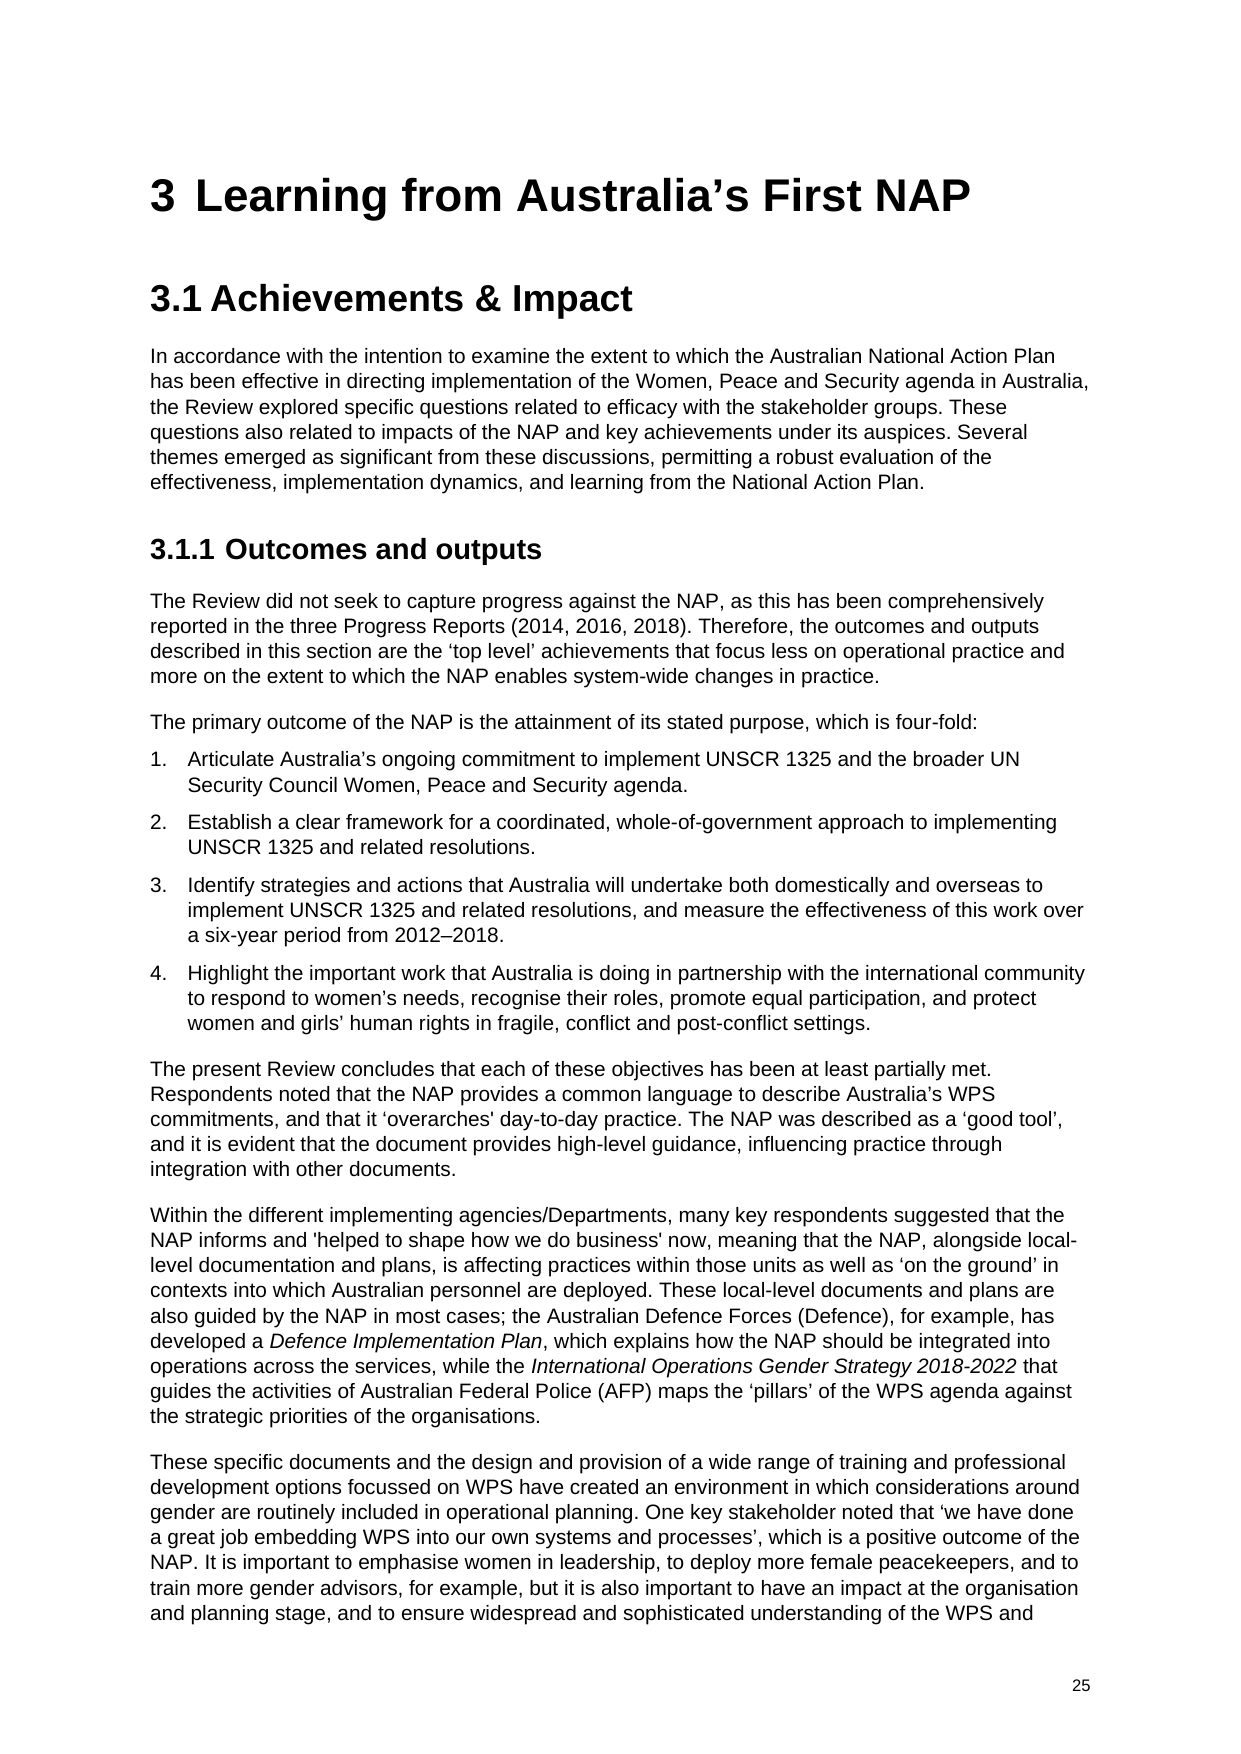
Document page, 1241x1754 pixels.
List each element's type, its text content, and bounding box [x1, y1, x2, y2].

subtitle Outcomes and outputs [150, 532, 1090, 566]
text In accordance with the intention to examine the extent to which the Australian National Action Plan has been effective in directing implementation of the Women, Peace and Security agenda in Australia, the Review explored specific questions related to efficacy with the stakeholder groups. These questions also related to impacts of the NAP and key achievements under its auspices. Several themes emerged as significant from these discussions, permitting a robust evaluation of the effectiveness, implementation dynamics, and learning from the National Action Plan. [150, 344, 1090, 494]
list Establish a clear framework for a coordinated, whole-of-government approach to implementing UNSCR 1325 and related resolutions. [150, 810, 1090, 859]
text Within the different implementing agencies/Departments, many key respondents suggested that the NAP informs and 'helped to shape how we do business' now, meaning that the NAP, alongside local-level documentation and plans, is affecting practices within those units as well as ‘on the ground’ in contexts into which Australian personnel are deployed. These local-level documents and plans are also guided by the NAP in most cases; the Australian Defence Forces (Defence), for example, has developed a Defence Implementation Plan, which explains how the NAP should be integrated into operations across the services, while the International Operations Gender Strategy 2018-2022 that guides the activities of Australian Federal Police (AFP) maps the ‘pillars’ of the WPS agenda against the strategic priorities of the organisations. [150, 1203, 1090, 1428]
subtitle Achievements & Impact [150, 276, 1090, 319]
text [150, 1450, 1090, 1624]
list Identify strategies and actions that Australia will undertake both domestically and overseas to implement UNSCR 1325 and related resolutions, and measure the effectiveness of this work over a six-year period from 2012–2018. [150, 873, 1090, 947]
list Highlight the important work that Australia is doing in partnership with the international community to respond to women’s needs, recognise their roles, promote equal participation, and protect women and girls’ human rights in fragile, conflict and post-conflict settings. [150, 961, 1090, 1035]
text The present Review concludes that each of these objectives has been at least partially met. Respondents noted that the NAP provides a common language to describe Australia’s WPS commitments, and that it ‘overarches' day-to-day practice. The NAP was described as a ‘good tool’, and it is evident that the document provides high-level guidance, influencing practice through integration with other documents. [150, 1057, 1090, 1181]
text The primary outcome of the NAP is the attainment of its stated purpose, which is four-fold: [150, 710, 1090, 734]
subtitle Learning from Australia’s First NAP [150, 168, 1090, 221]
list Articulate Australia’s ongoing commitment to implement UNSCR 1325 and the broader UN Security Council Women, Peace and Security agenda. [150, 747, 1090, 796]
text The Review did not seek to capture progress against the NAP, as this has been comprehensively reported in the three Progress Reports (2014, 2016, 2018). Therefore, the outcomes and outputs described in this section are the ‘top level’ achievements that focus less on operational practice and more on the extent to which the NAP enables system-wide changes in practice. [150, 588, 1090, 688]
